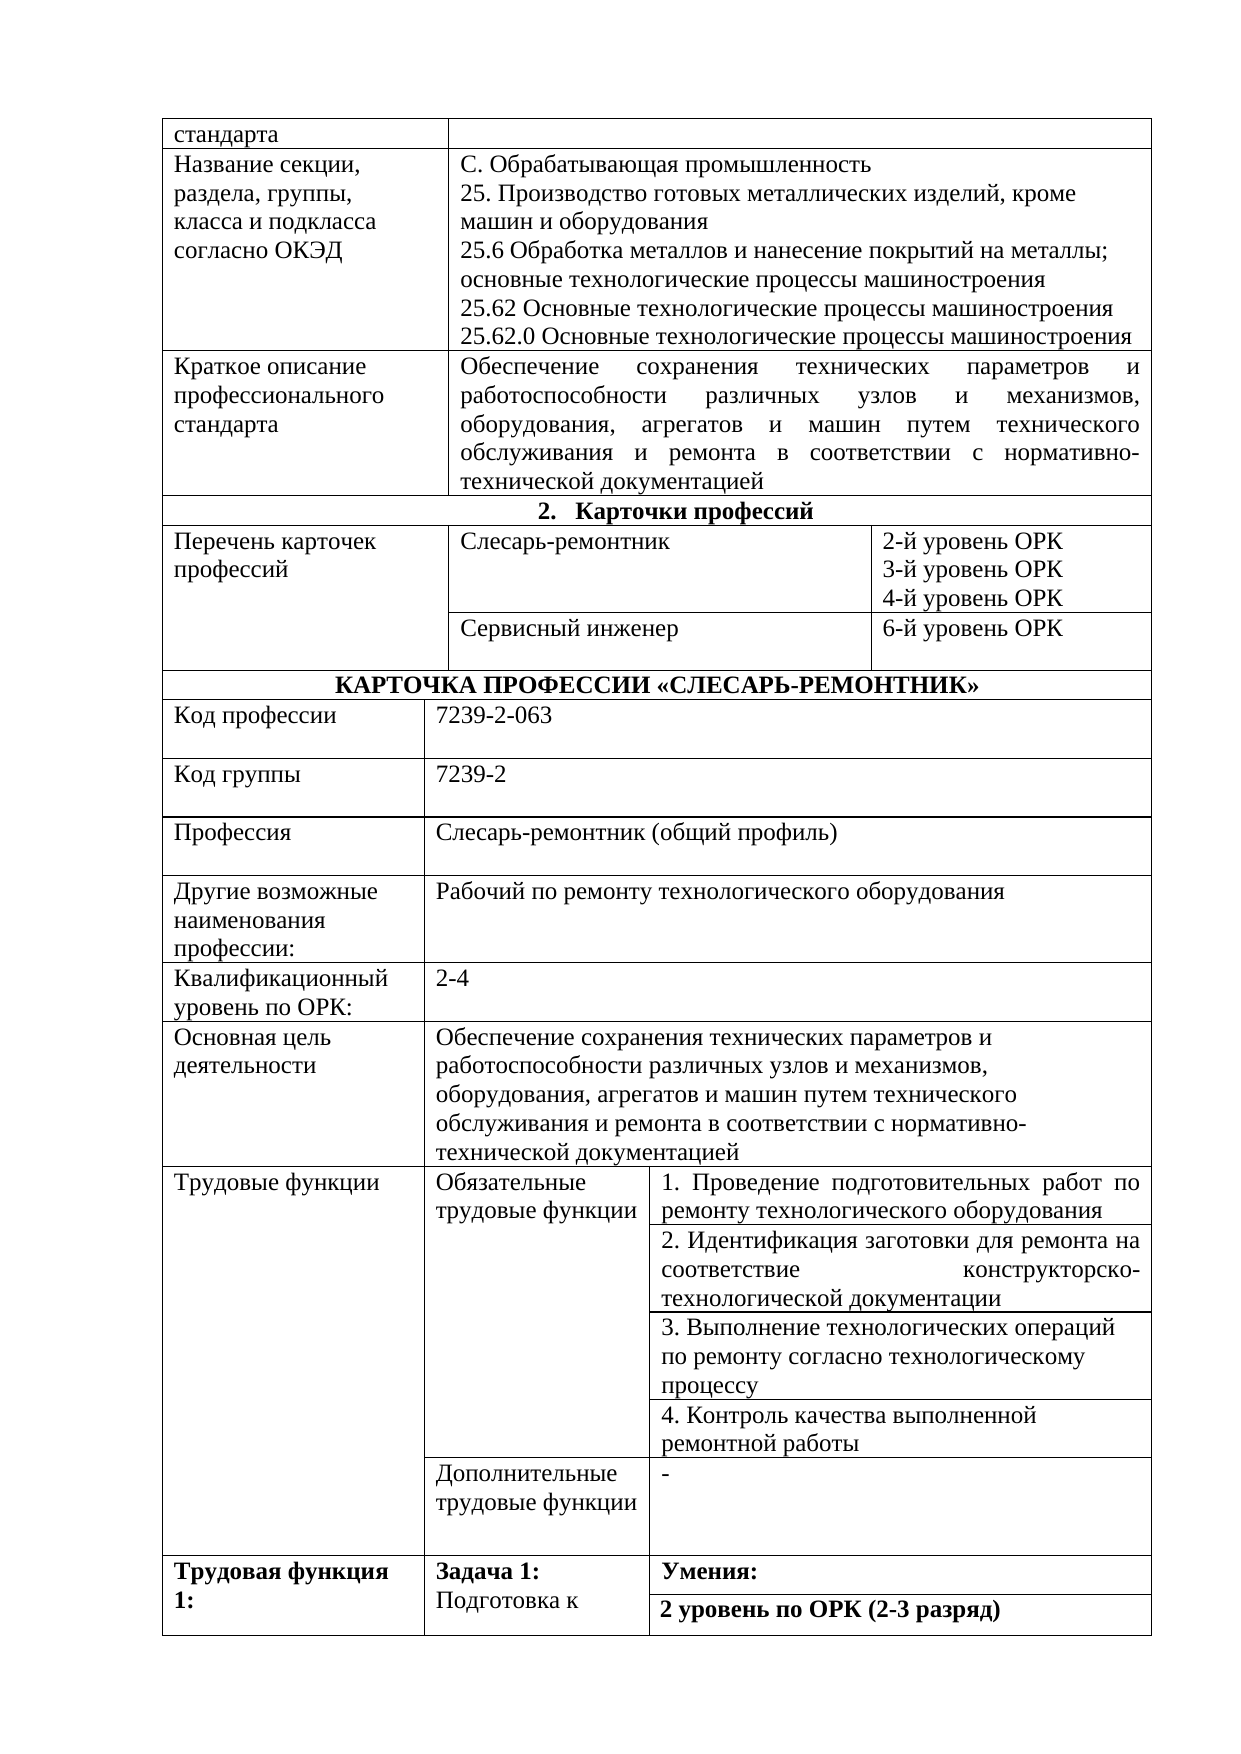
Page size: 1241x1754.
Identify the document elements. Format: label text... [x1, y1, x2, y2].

table_cell Слесарь-ремонтник [449, 526, 871, 612]
table_cell Обязательные трудовые функции [425, 1167, 649, 1457]
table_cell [650, 1595, 1151, 1635]
table_cell 7239-2-063 [425, 700, 1151, 758]
table_cell Код профессии [163, 700, 424, 758]
table_cell [449, 119, 1151, 148]
table_cell Рабочий по ремонту технологического оборудования [425, 876, 1151, 962]
table_cell Другие возможные наименования профессии: [163, 876, 424, 962]
table_cell 2-4 [425, 963, 1151, 1021]
table_cell КАРТОЧКА ПРОФЕССИИ «Слесарь-ремонтник» [163, 671, 1151, 699]
table_cell Перечень карточек профессий [163, 526, 448, 669]
table_cell Основная цель деятельности [163, 1022, 424, 1166]
table_cell Сервисный инженер [449, 613, 871, 669]
table_cell Трудовая функция 1: Проведение подготовительных работ по ремонту технологического оборудования [163, 1556, 424, 1635]
table_cell Код группы [163, 759, 424, 816]
table_cell 2-й уровень ОРК 3-й уровень ОРК 4-й уровень ОРК [872, 526, 1151, 612]
table_cell 2. Идентификация заготовки для ремонта на соответствие конструкторско-технологической документации [650, 1225, 1151, 1311]
table_cell 1. Проведение подготовительных работ по ремонту технологического оборудования [650, 1167, 1151, 1224]
table_cell 6-й уровень ОРК [872, 613, 1151, 669]
table_cell Обеспечение сохранения технических параметров и работоспособности различных узлов и механизмов, оборудования, агрегатов и машин путем технического обслуживания и ремонта в соответствии с нормативно-технической документацией [449, 351, 1151, 495]
table_cell Умения: [650, 1556, 1151, 1593]
table_cell 7239-2 [425, 759, 1151, 816]
table_cell Трудовые функции [163, 1167, 424, 1555]
table_cell Квалификационный уровень по ОРК: [163, 963, 424, 1021]
table_cell С. Обрабатывающая промышленность 25. Производство готовых металлических изделий, кроме машин и оборудования 25.6 Обработка металлов и нанесение покрытий на металлы; основные технологические процессы машиностроения 25.62 Основные технологические процессы машиностроения 25.62.0 Основные технологические процессы машиностроения [449, 149, 1151, 350]
table_cell Профессия [163, 818, 424, 875]
table_cell Обеспечение сохранения технических параметров и работоспособности различных узлов и механизмов, оборудования, агрегатов и машин путем технического обслуживания и ремонта в соответствии с нормативно-технической документацией [425, 1022, 1151, 1166]
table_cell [163, 119, 448, 148]
table_cell 3. Выполнение технологических операций по ремонту согласно технологическому процессу [650, 1313, 1151, 1399]
table_cell Краткое описание профессионального стандарта [163, 351, 448, 495]
table_cell Дополнительные трудовые функции [425, 1458, 649, 1555]
table_cell Карточки профессий [163, 496, 1151, 525]
table_cell - [650, 1458, 1151, 1555]
table_cell Задача 1: Подготовка к выполнению ремонтной работы [425, 1556, 649, 1635]
table_cell 4. Контроль качества выполненной ремонтной работы [650, 1400, 1151, 1457]
table_cell Слесарь-ремонтник (общий профиль) [425, 818, 1151, 875]
table_cell Название секции, раздела, группы, класса и подкласса согласно ОКЭД [163, 149, 448, 350]
